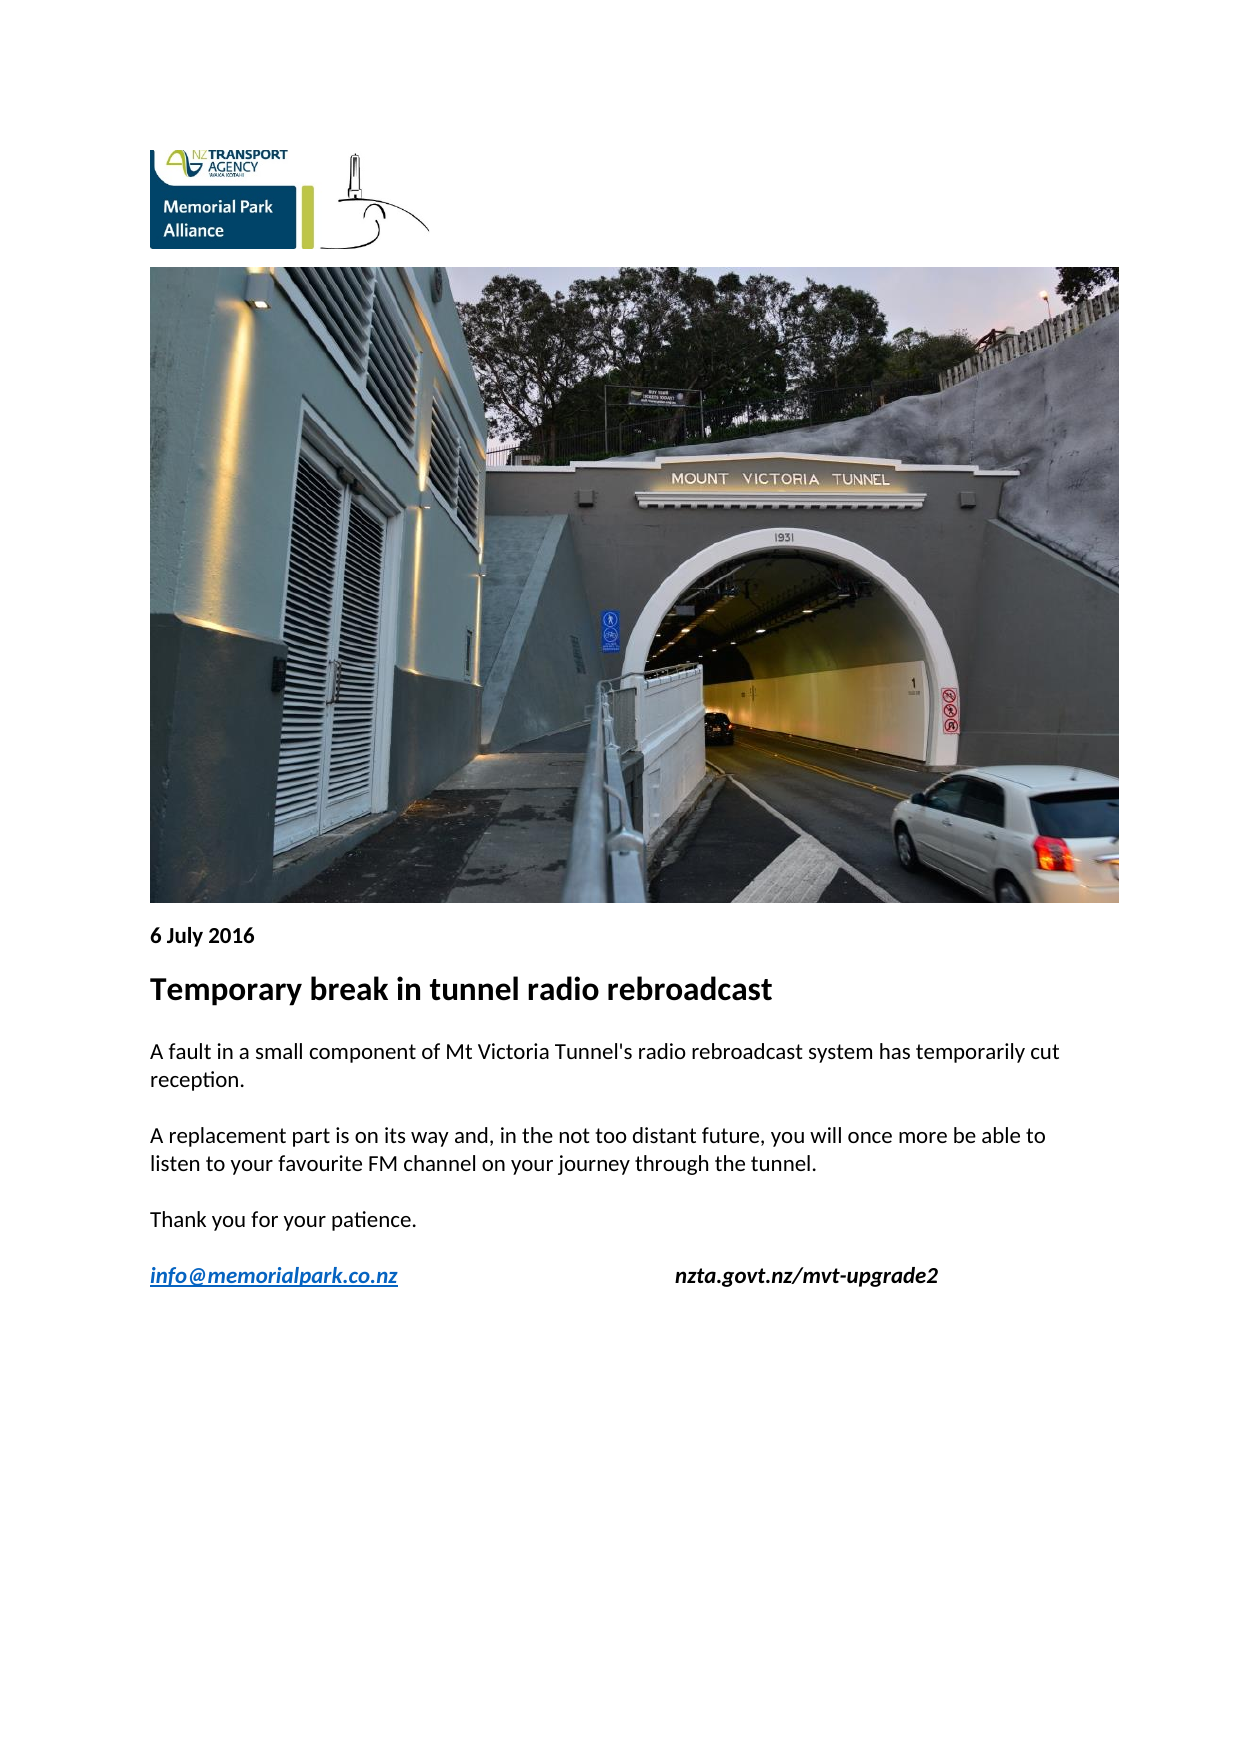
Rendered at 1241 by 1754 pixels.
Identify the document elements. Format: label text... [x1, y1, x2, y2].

text 6 July 2016 [150, 921, 1090, 949]
text info@memorialpark.co.nz nzta.govt.nz/mvt-upgrade2 [150, 1261, 1090, 1289]
picture [150, 150, 430, 249]
text Temporary break in tunnel radio rebroadcast [150, 968, 1090, 1009]
picture [150, 267, 1119, 903]
text A fault in a small component of Mt Victoria Tunnel's radio rebroadcast system has temporarily cut reception. [150, 1037, 1090, 1093]
text Thank you for your patience. [150, 1205, 1090, 1233]
text A replacement part is on its way and, in the not too distant future, you will once more be able to listen to your favourite FM channel on your journey through the tunnel. [150, 1121, 1090, 1177]
